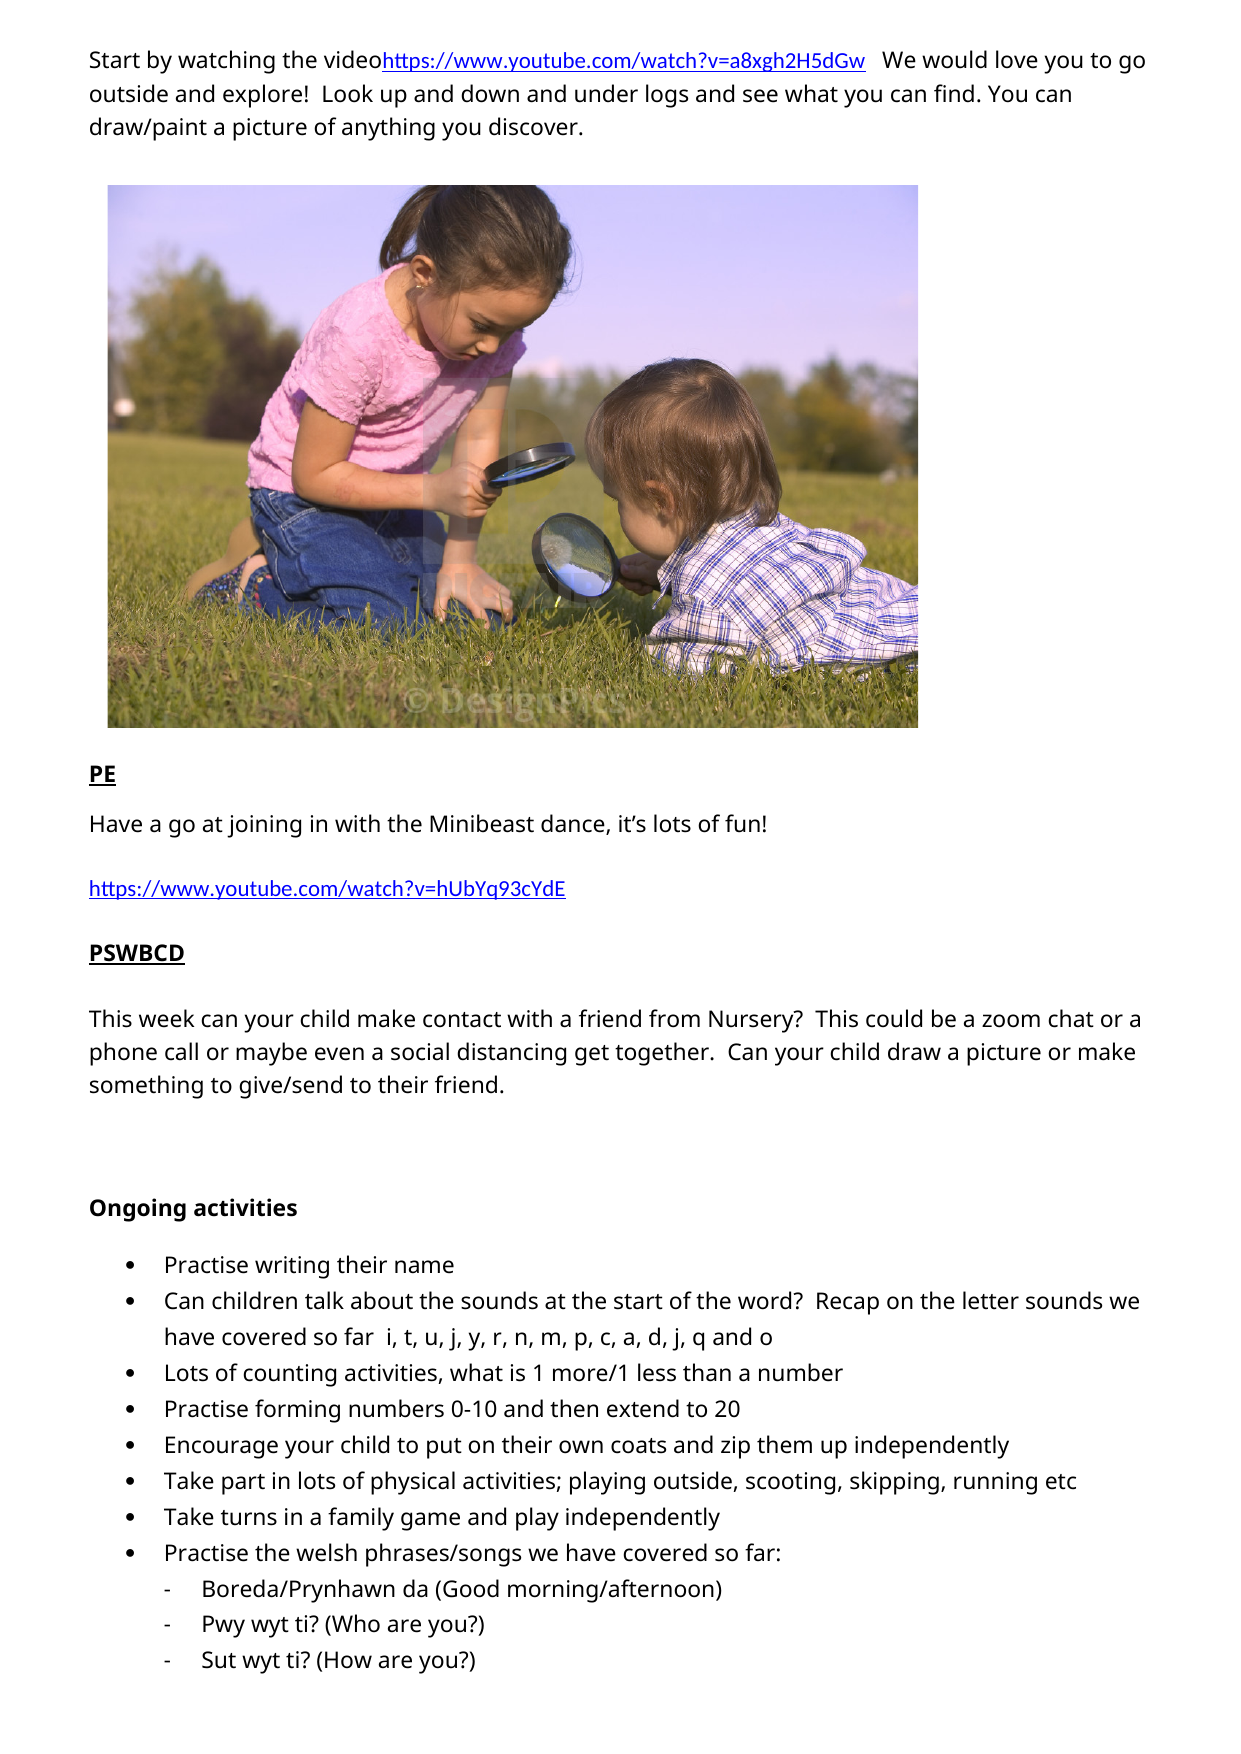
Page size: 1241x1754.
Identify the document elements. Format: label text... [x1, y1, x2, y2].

text https://www.youtube.com/watch?v=hUbYq93cYdE [89, 874, 1196, 902]
text This week can your child make contact with a friend from Nursery? This could be a zoom chat or a phone call or maybe even a social distancing get together. Can your child draw a picture or make something to give/send to their friend. [89, 1003, 1196, 1101]
text Have a go at joining in with the Minibeast dance, it’s lots of fun! [89, 808, 1196, 839]
list Lots of counting activities, what is 1 more/1 less than a number [126, 1357, 1196, 1388]
text Start by watching the videohttps://www.youtube.com/watch?v=a8xgh2H5dGw We would love you to go outside and explore! Look up and down and under logs and see what you can find. You can draw/paint a picture of anything you discover. [89, 44, 1196, 142]
list Pwy wyt ti? (Who are you?) [164, 1608, 1196, 1640]
picture [105, 185, 918, 726]
list Take part in lots of physical activities; playing outside, scooting, skipping, running etc [126, 1465, 1196, 1496]
list Can children talk about the sounds at the start of the word? Recap on the letter sounds we have covered so far i, t, u, j, y, r, n, m, p, c, a, d, j, q and o [126, 1285, 1196, 1352]
list Practise the welsh phrases/songs we have covered so far: [126, 1537, 1196, 1568]
list Practise writing their name [126, 1249, 1196, 1280]
list Encourage your child to put on their own coats and zip them up independently [126, 1429, 1196, 1460]
list Boreda/Prynhawn da (Good morning/afternoon) [164, 1572, 1196, 1604]
list Practise forming numbers 0-10 and then extend to 20 [126, 1393, 1196, 1424]
text PE [89, 758, 1196, 789]
list Take turns in a family game and play independently [126, 1501, 1196, 1532]
text Ongoing activities [89, 1192, 1196, 1223]
list Sut wyt ti? (How are you?) [164, 1644, 1196, 1676]
text PSWBCD [89, 937, 1196, 968]
